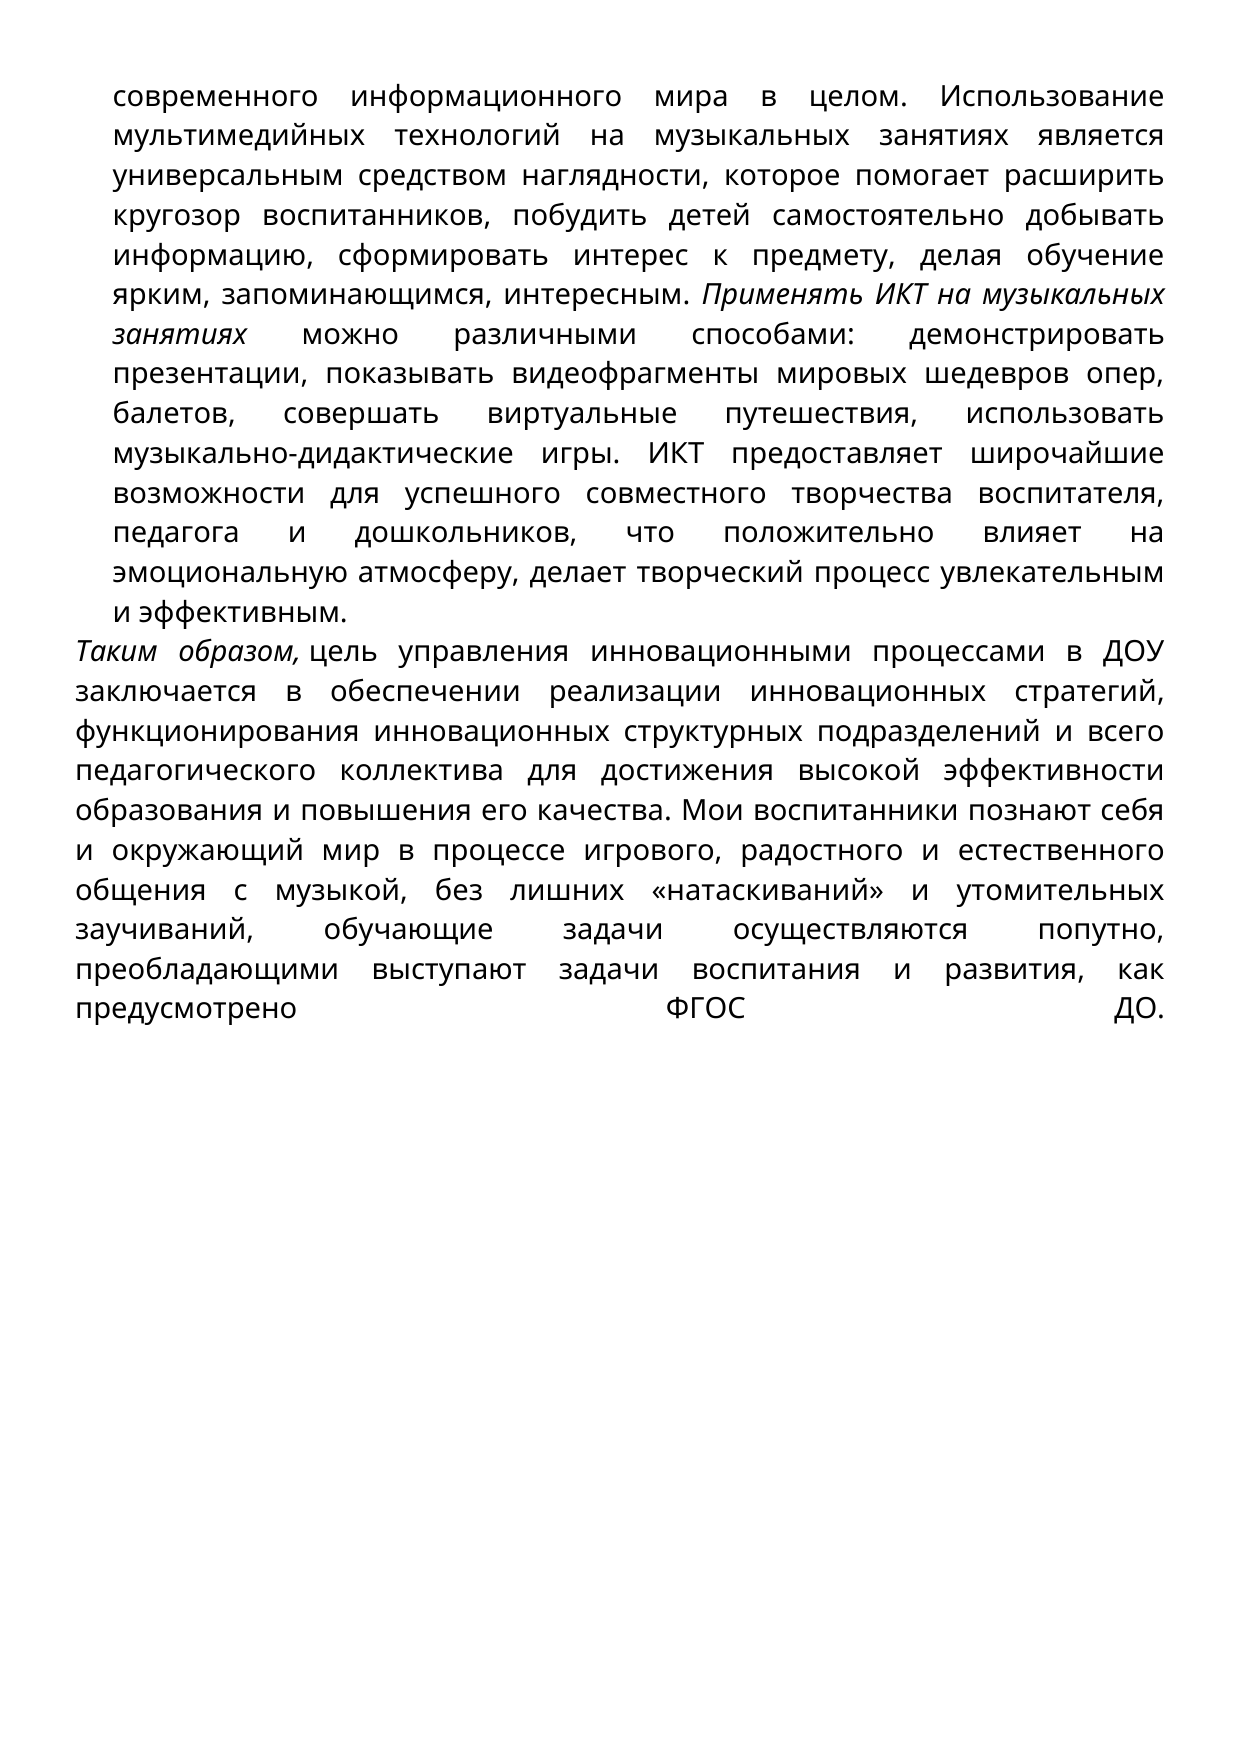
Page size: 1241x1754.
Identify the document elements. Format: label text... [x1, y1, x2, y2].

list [75, 75, 1165, 631]
text Таким образом, цель управления инновационными процессами в ДОУ заключается в обеспечении реализации инновационных стратегий, функционирования инновационных структурных подразделений и всего педагогического коллектива для достижения высокой эффективности образования и повышения его качества. Мои воспитанники познают себя и окружающий мир в процессе игрового, радостного и естественного общения с музыкой, без лишних «натаскиваний» и утомительных заучиваний, обучающие задачи осуществляются попутно, преобладающими выступают задачи воспитания и развития, как предусмотрено ФГОС ДО. [75, 631, 1165, 1067]
